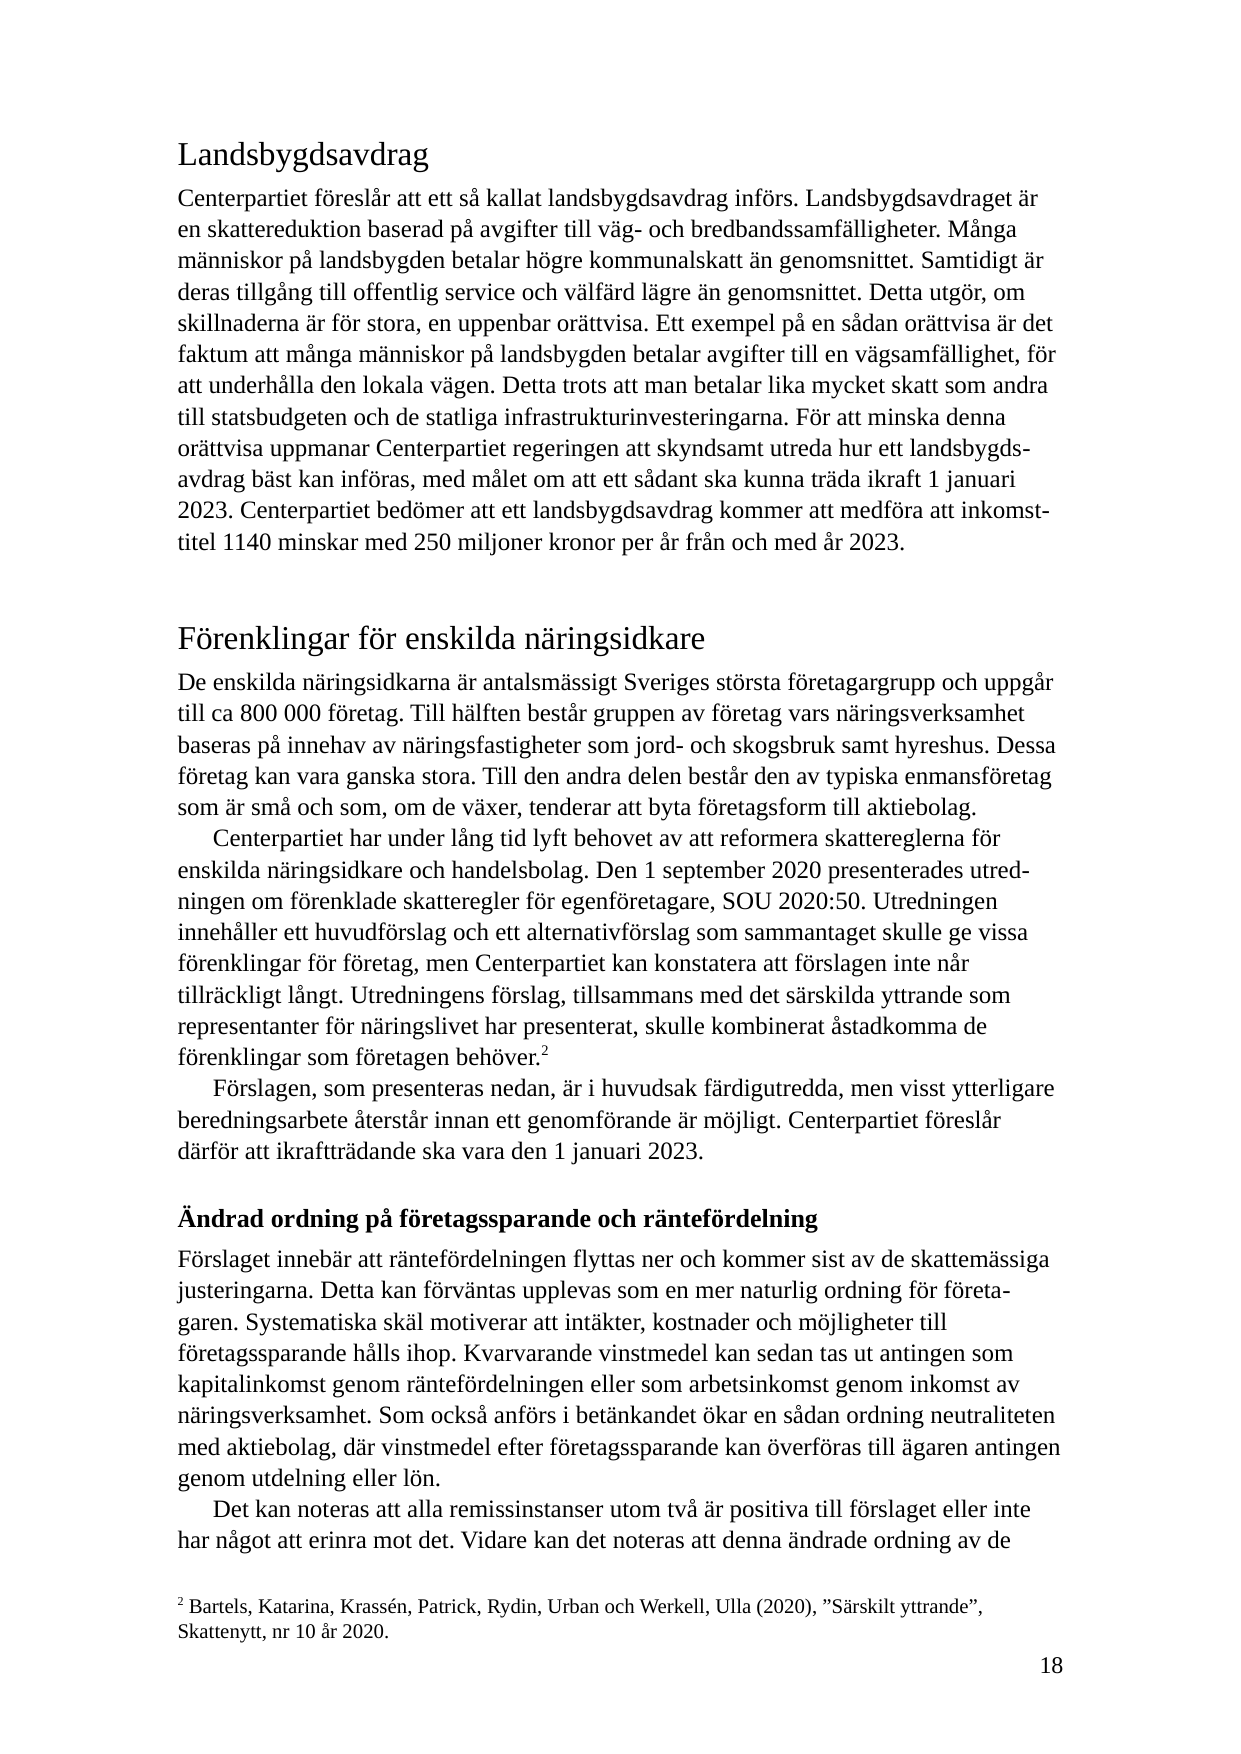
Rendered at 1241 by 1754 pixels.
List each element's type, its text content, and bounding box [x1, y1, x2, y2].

text Förslaget innebär att räntefördelningen flyttas ner och kommer sist av de skattemässiga justeringarna. Detta kan förväntas upplevas som en mer naturlig ordning för företagaren. Systematiska skäl motiverar att intäkter, kostnader och möjligheter till företagssparande hålls ihop. Kvarvarande vinstmedel kan sedan tas ut antingen som kapitalinkomst genom räntefördelningen eller som arbetsinkomst genom inkomst av näringsverksamhet. Som också anförs i betänkandet ökar en sådan ordning neutraliteten med aktiebolag, där vinstmedel efter företagssparande kan överföras till ägaren antingen genom utdelning eller lön. [177, 1242, 1063, 1492]
text Förenklingar för enskilda näringsidkare [177, 618, 1063, 656]
text Centerpartiet föreslår att ett så kallat landsbygdsavdrag införs. Landsbygdsavdraget är en skattereduktion baserad på avgifter till väg- och bredbandssamfälligheter. Många människor på landsbygden betalar högre kommunalskatt än genomsnittet. Samtidigt är deras tillgång till offentlig service och välfärd lägre än genomsnittet. Detta utgör, om skillnaderna är för stora, en uppenbar orättvisa. Ett exempel på en sådan orättvisa är det faktum att många människor på landsbygden betalar avgifter till en vägsamfällighet, för att underhålla den lokala vägen. Detta trots att man betalar lika mycket skatt som andra till statsbudgeten och de statliga infrastrukturinvesteringarna. För att minska denna orättvisa uppmanar Centerpartiet regeringen att skyndsamt utreda hur ett landsbygdsavdrag bäst kan införas, med målet om att ett sådant ska kunna träda ikraft 1 januari 2023. Centerpartiet bedömer att ett landsbygdsavdrag kommer att medföra att inkomsttitel 1140 minskar med 250 miljoner kronor per år från och med år 2023. [177, 181, 1063, 556]
text De enskilda näringsidkarna är antalsmässigt Sveriges största företagargrupp och uppgår till ca 800 000 företag. Till hälften består gruppen av företag vars näringsverksamhet baseras på innehav av näringsfastigheter som jord- och skogsbruk samt hyreshus. Dessa företag kan vara ganska stora. Till den andra delen består den av typiska enmansföretag som är små och som, om de växer, tenderar att byta företagsform till aktiebolag. [177, 665, 1063, 821]
subtitle Ändrad ordning på företagssparande och räntefördelning [177, 1202, 1063, 1233]
text Förslagen, som presenteras nedan, är i huvudsak färdigutredda, men visst ytterligare beredningsarbete återstår innan ett genomförande är möjligt. Centerpartiet föreslår därför att ikraftträdande ska vara den 1 januari 2023. [177, 1071, 1063, 1165]
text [177, 1492, 1063, 1554]
text Centerpartiet har under lång tid lyft behovet av att reformera skattereglerna för enskilda näringsidkare och handelsbolag. Den 1 september 2020 presenterades utredningen om förenklade skatteregler för egenföretagare, SOU 2020:50. Utredningen innehåller ett huvudförslag och ett alternativförslag som sammantaget skulle ge vissa förenklingar för företag, men Centerpartiet kan konstatera att förslagen inte når tillräckligt långt. Utredningens förslag, tillsammans med det särskilda yttrande som representanter för näringslivet har presenterat, skulle kombinerat åstadkomma de förenklingar som företagen behöver. [177, 821, 1063, 1071]
text Landsbygdsavdrag [177, 134, 1063, 172]
